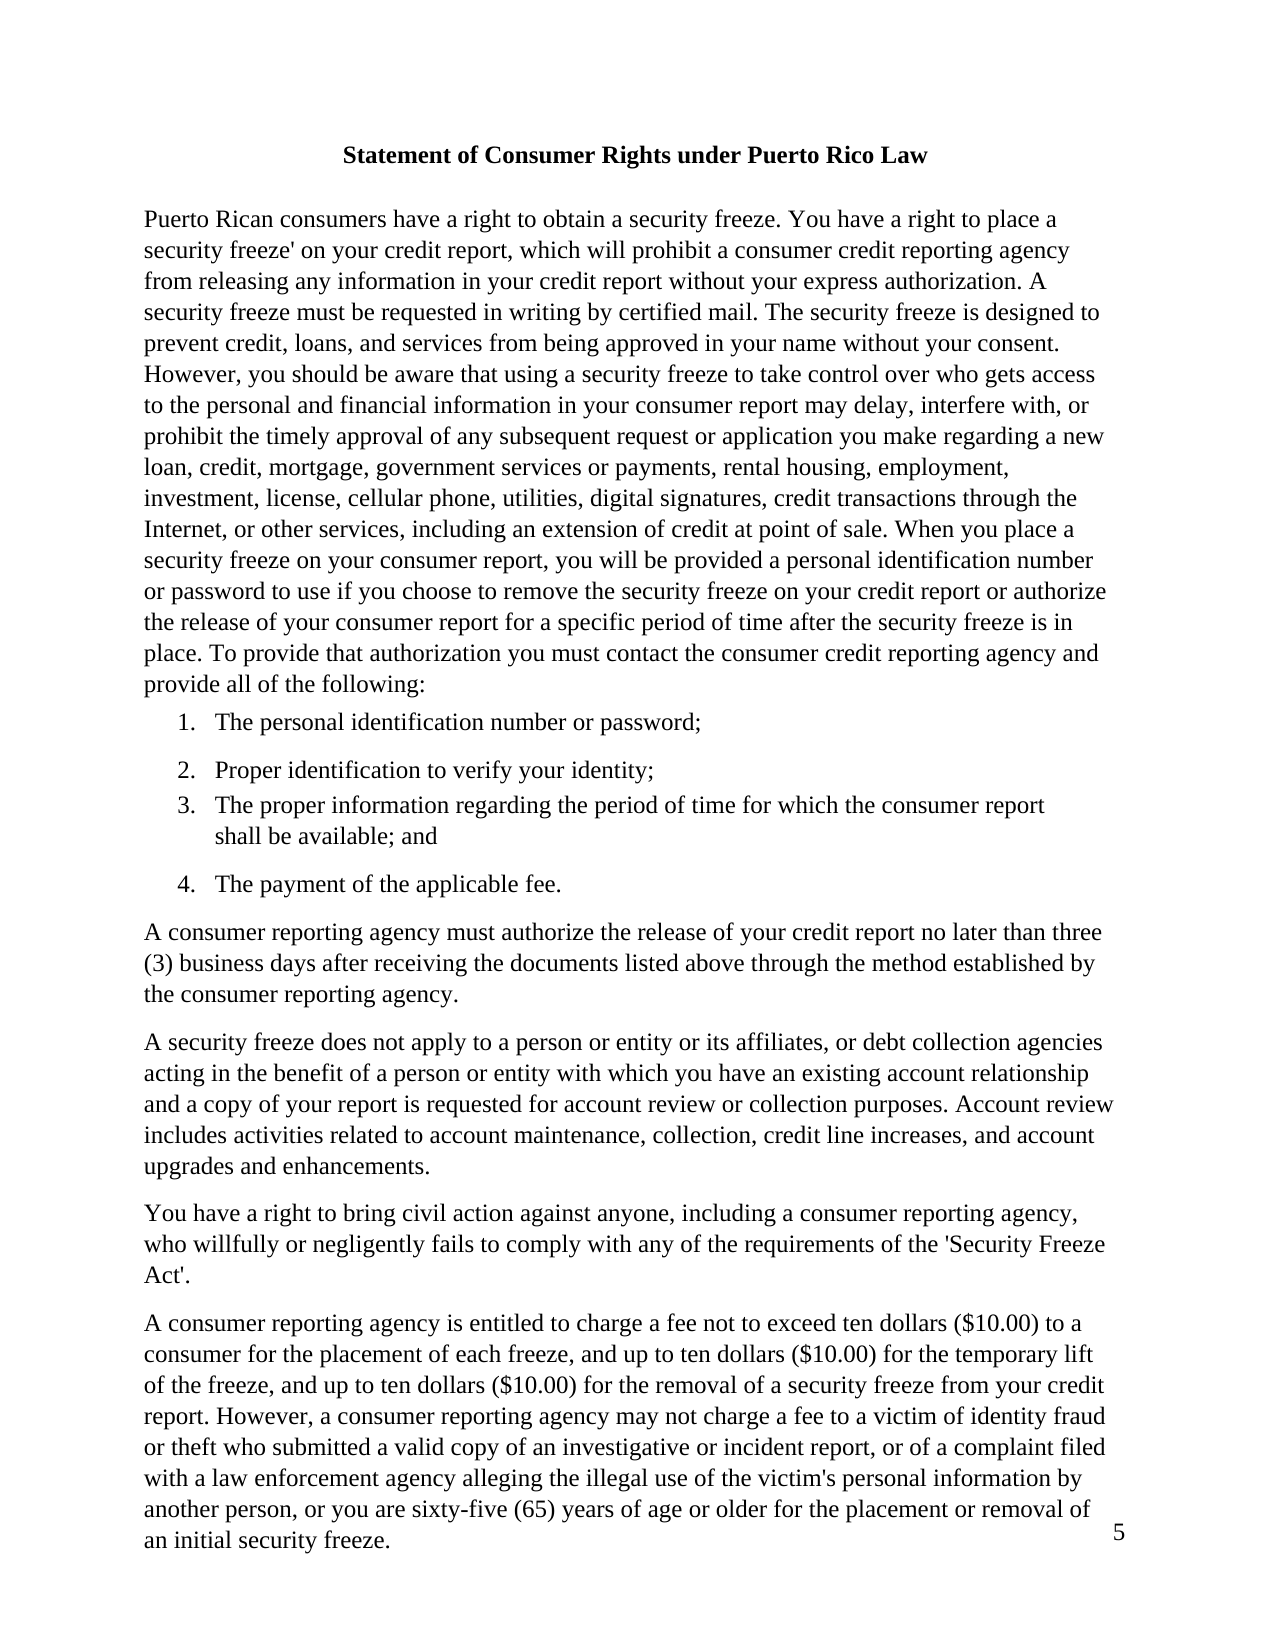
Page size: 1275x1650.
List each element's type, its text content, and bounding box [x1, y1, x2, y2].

list Proper identification to verify your identity; [177, 755, 1131, 783]
text You have a right to bring civil action against anyone, including a consumer reporting agency, who willfully or negligently fails to comply with any of the requirements of the 'Security Freeze Act'. [144, 1198, 1112, 1289]
text A consumer reporting agency must authorize the release of your credit report no later than three [144, 917, 1131, 946]
text (3) business days after receiving the documents listed above through the method established by the consumer reporting agency. [144, 948, 1112, 1008]
text an initial security freeze. [144, 1525, 1131, 1554]
text However, you should be aware that using a security freeze to take control over who gets access to the personal and financial information in your consumer report may delay, interfere with, or prohibit the timely approval of any subsequent request or application you make regarding a new loan, credit, mortgage, government services or payments, rental housing, employment, investment, license, cellular phone, utilities, digital signatures, credit transactions through the Internet, or other services, including an extension of credit at point of sale. When you place a security freeze on your consumer report, you will be provided a personal identification number or password to use if you choose to remove the security freeze on your credit report or authorize the release of your consumer report for a specific period of time after the security freeze is in place. To provide that authorization you must contact the consumer credit reporting agency and provide all of the following: [144, 359, 1112, 698]
text A security freeze does not apply to a person or entity or its affiliates, or debt collection agencies acting in the benefit of a person or entity with which you have an existing account relationship and a copy of your report is requested for account review or collection purposes. Account review includes activities related to account maintenance, collection, credit line increases, and account upgrades and enhancements. [144, 1027, 1123, 1179]
text Statement of Consumer Rights under Puerto Rico Law [341, 142, 930, 169]
text or theft who submitted a valid copy of an investigative or incident report, or of a complaint filed with a law enforcement agency alleging the illegal use of the victim's personal information by another person, or you are sixty-five (65) years of age or older for the placement or removal of [144, 1432, 1112, 1523]
list The proper information regarding the period of time for which the consumer report shall be available; and [177, 790, 1091, 850]
text Puerto Rican consumers have a right to obtain a security freeze. You have a right to place a security freeze' on your credit report, which will prohibit a consumer credit reporting agency from releasing any information in your credit report without your express authorization. A security freeze must be requested in writing by certified mail. The security freeze is designed to prevent credit, loans, and services from being approved in your name without your consent. [144, 204, 1112, 357]
list The payment of the applicable fee. [177, 869, 1131, 898]
text A consumer reporting agency is entitled to charge a fee not to exceed ten dollars ($10.00) to a consumer for the placement of each freeze, and up to ten dollars ($10.00) for the temporary lift of the freeze, and up to ten dollars ($10.00) for the removal of a security freeze from your credit report. However, a consumer reporting agency may not charge a fee to a victim of identity fraud [144, 1308, 1112, 1430]
list The personal identification number or password; [177, 707, 1131, 736]
